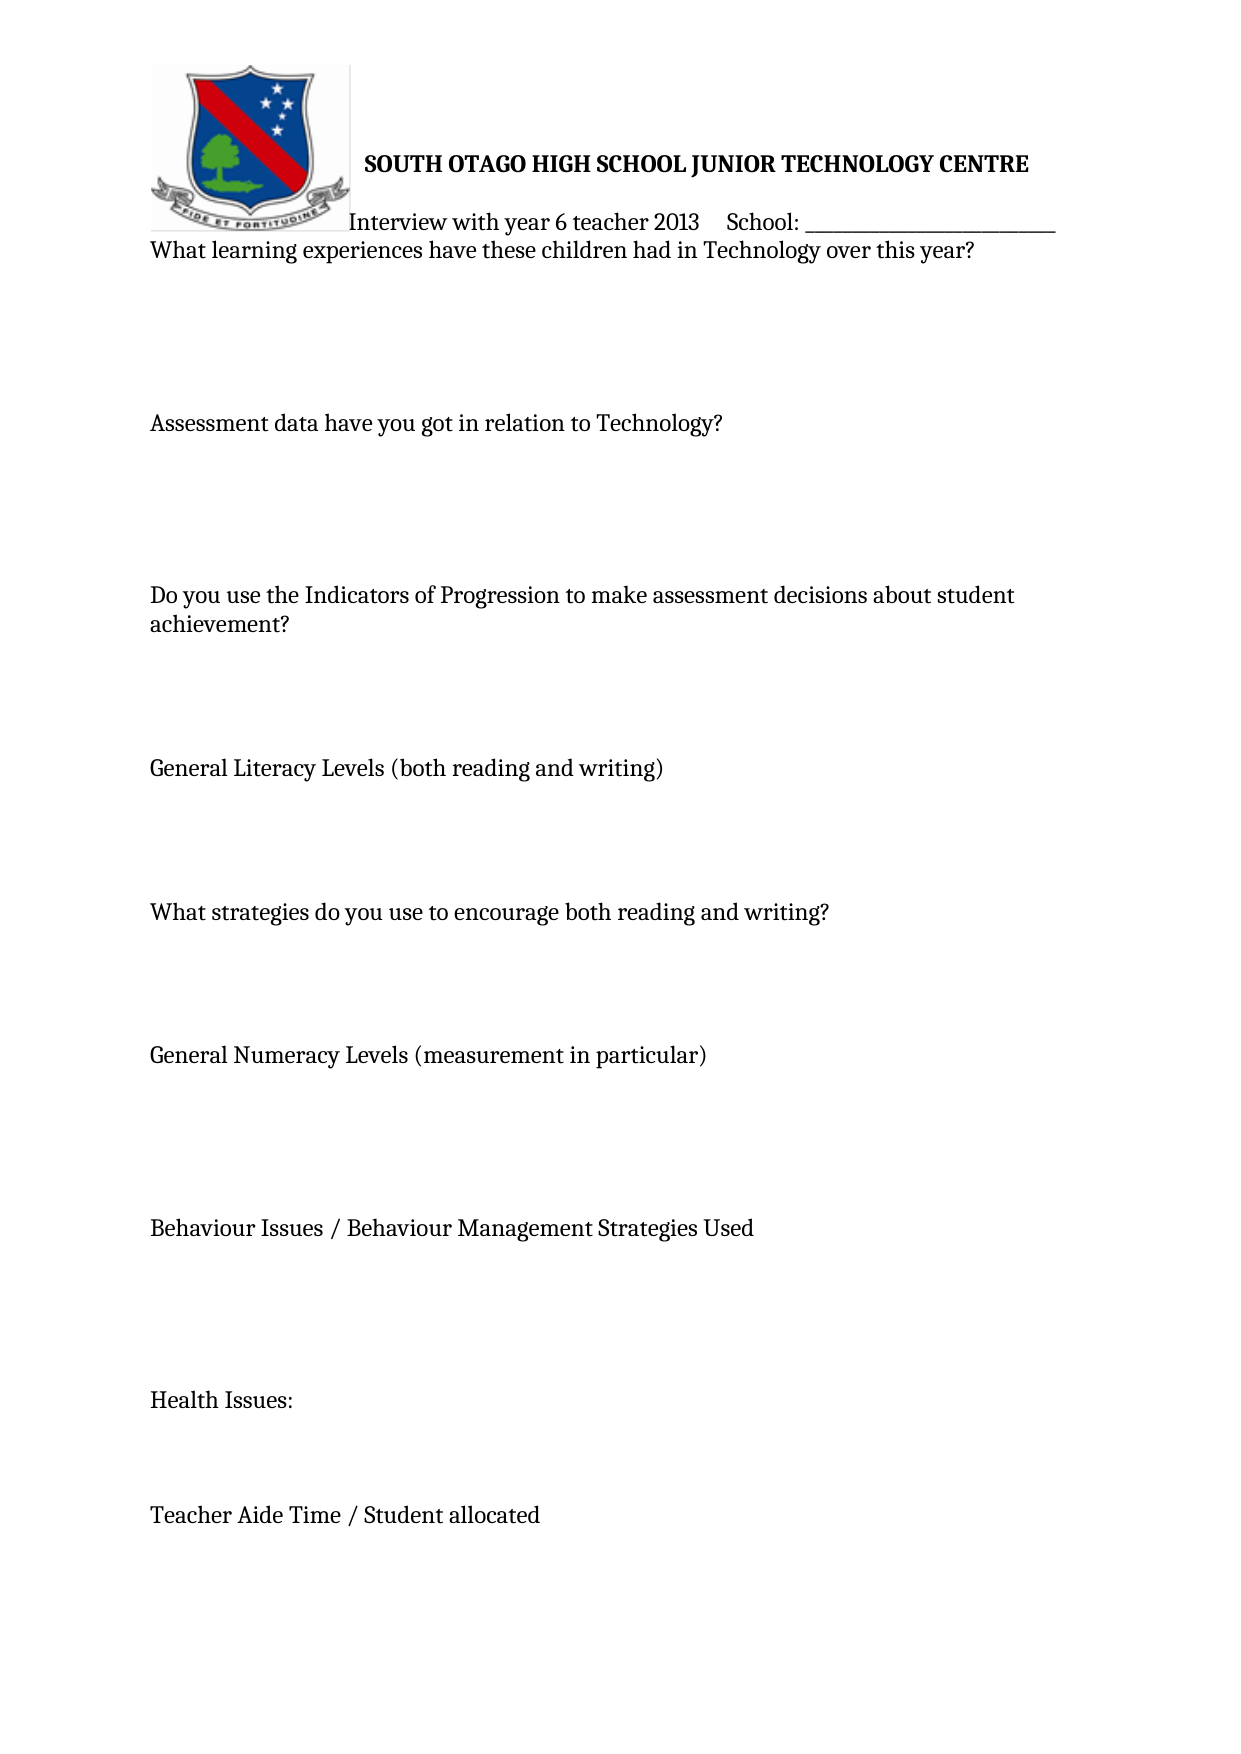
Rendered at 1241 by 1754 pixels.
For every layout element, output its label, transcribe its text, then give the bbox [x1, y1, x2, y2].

text Behaviour Issues / Behaviour Management Strategies Used [150, 1214, 1090, 1242]
text Health Issues: [150, 1386, 1090, 1415]
text SOUTH OTAGO HIGH SCHOOL JUNIOR TECHNOLOGY CENTRE [352, 150, 1090, 179]
text Do you use the Indicators of Progression to make assessment decisions about student achievement? [150, 581, 1090, 639]
text What learning experiences have these children had in Technology over this year? [150, 236, 1090, 265]
text Interview with year 6 teacher 2013 School: ___________________________ [150, 207, 1090, 236]
text General Numeracy Levels (measurement in particular) [150, 1041, 1090, 1070]
text What strategies do you use to encourage both reading and writing? [150, 897, 1090, 926]
text Teacher Aide Time / Student allocated [150, 1501, 1090, 1530]
text General Literacy Levels (both reading and writing) [150, 754, 1090, 782]
text Assessment data have you got in relation to Technology? [150, 409, 1090, 437]
picture [151, 65, 352, 233]
